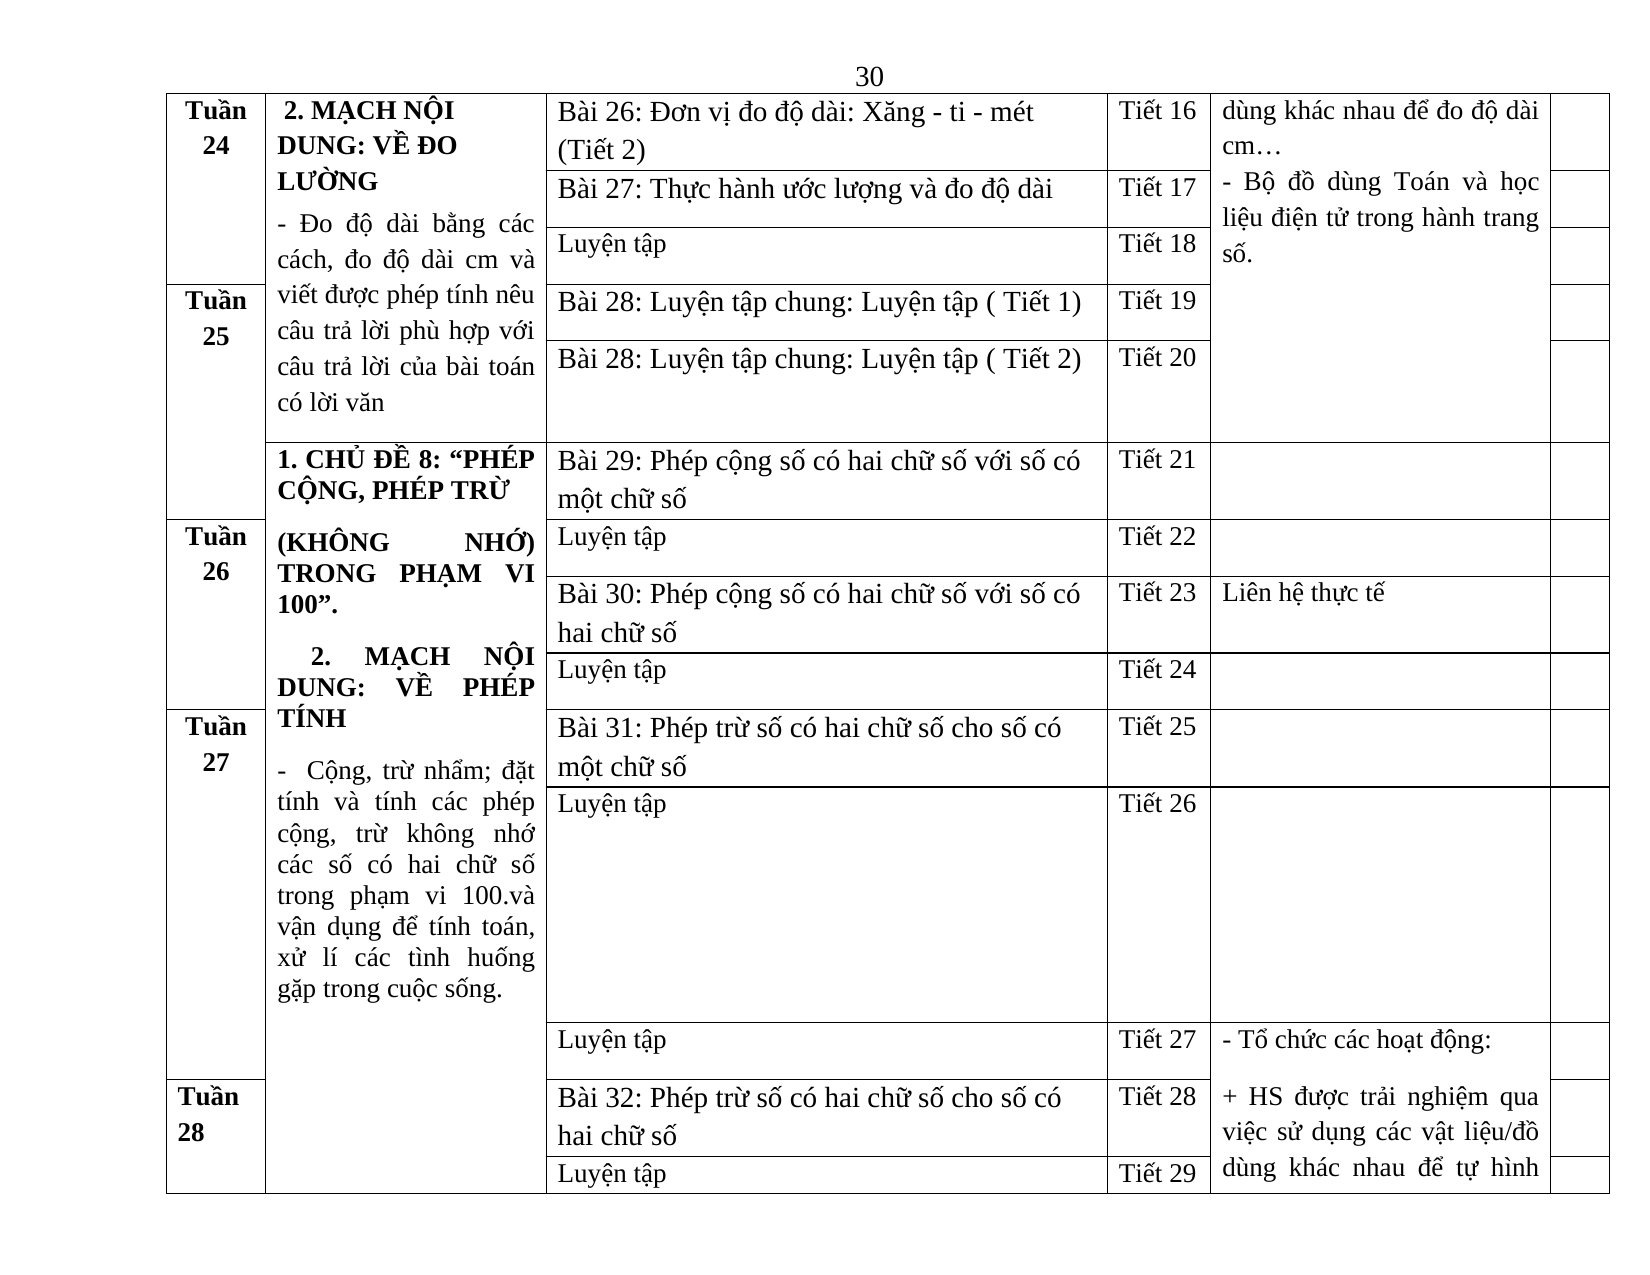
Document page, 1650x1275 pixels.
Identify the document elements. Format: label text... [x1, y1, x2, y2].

table_cell Tiết 17 [1108, 171, 1210, 227]
table_cell Tiết 25 [1108, 710, 1210, 786]
table_cell Tiết 22 [1108, 520, 1210, 576]
table_cell Bài 31: Phép trừ số có hai chữ số cho số có một chữ số [547, 710, 1107, 786]
table_cell Bài 30: Phép cộng số có hai chữ số với số có hai chữ số [547, 577, 1107, 652]
table_cell Bài 29: Phép cộng số có hai chữ số với số có một chữ số [547, 443, 1107, 519]
table_cell Luyện tập [547, 228, 1107, 283]
table_cell [1211, 788, 1550, 1022]
table_cell [1551, 654, 1609, 709]
table_cell [1551, 443, 1609, 519]
table_cell [1551, 285, 1609, 340]
table_cell Tiết 23 [1108, 577, 1210, 652]
table_cell Bài 28: Luyện tập chung: Luyện tập ( Tiết 1) [547, 285, 1107, 340]
table_cell Tiết 20 [1108, 341, 1210, 442]
table_cell [1551, 228, 1609, 283]
table_cell Bài 26: Đơn vị đo độ dài: Xăng - ti - mét (Tiết 2) [547, 94, 1107, 170]
table_cell [1551, 1023, 1609, 1079]
table_cell [1551, 94, 1609, 170]
table_cell [1211, 520, 1550, 576]
table_cell Liên hệ thực tế [1211, 577, 1550, 652]
table_cell Tiết 24 [1108, 654, 1210, 709]
table_cell Tuần 26 [167, 520, 265, 709]
table_cell 1. CHỦ ĐỀ 8: “PHÉP CỘNG, PHÉP TRỪ (KHÔNG NHỚ) TRONG PHẠM VI 100”. 2. MẠCH NỘI DUNG: VỀ PHÉP TÍNH - Cộng, trừ nhẩm; đặt tính và tính các phép cộng, trừ không nhớ các số có hai chữ số trong phạm vi 100.và vận dụng để tính toán, xử lí các tình huống gặp trong cuộc sống. [266, 443, 546, 1193]
table_cell [1551, 1080, 1609, 1156]
table_cell [1551, 710, 1609, 786]
table_cell Tuần 24 [167, 94, 265, 283]
table_cell Bài 28: Luyện tập chung: Luyện tập ( Tiết 2) [547, 341, 1107, 442]
table_cell [1551, 788, 1609, 1022]
table_cell Tiết 26 [1108, 788, 1210, 1022]
table_cell [1551, 577, 1609, 652]
table_cell Tuần 27 [167, 710, 265, 1079]
table_cell - Tổ chức các hoạt động: + HS được trải nghiệm qua việc sử dụng các vật liệu/đồ dùng khác nhau để tự hình thành các bảng +, - trong phạm vi 100. - Bộ đồ dùng Toán và học liệu điện tử trong hành trang số. [1211, 1023, 1550, 1193]
table_cell Tiết 29 [1108, 1157, 1210, 1193]
table_cell [1211, 710, 1550, 786]
table_cell [1211, 654, 1550, 709]
table_cell [1211, 443, 1550, 519]
table_cell Tuần 25 [167, 285, 265, 519]
table_cell Luyện tập [547, 520, 1107, 576]
table_cell [1551, 171, 1609, 227]
table_cell Luyện tập [547, 788, 1107, 1022]
table_cell Tiết 28 [1108, 1080, 1210, 1156]
table_cell [1551, 341, 1609, 442]
table_cell Tuần 28 [167, 1080, 265, 1193]
table_cell Tiết 27 [1108, 1023, 1210, 1079]
table_cell Tiết 21 [1108, 443, 1210, 519]
table_cell Luyện tập [547, 654, 1107, 709]
table_cell Luyện tập [547, 1023, 1107, 1079]
table_cell [1551, 520, 1609, 576]
table_cell Bài 32: Phép trừ số có hai chữ số cho số có hai chữ số [547, 1080, 1107, 1156]
table_cell Luyện tập [547, 1157, 1107, 1193]
table_cell Bài 27: Thực hành ước lượng và đo độ dài [547, 171, 1107, 227]
table_cell Tiết 19 [1108, 285, 1210, 340]
table_cell [1551, 1157, 1609, 1193]
table_cell Tiết 16 [1108, 94, 1210, 170]
table_cell Tiết 18 [1108, 228, 1210, 283]
